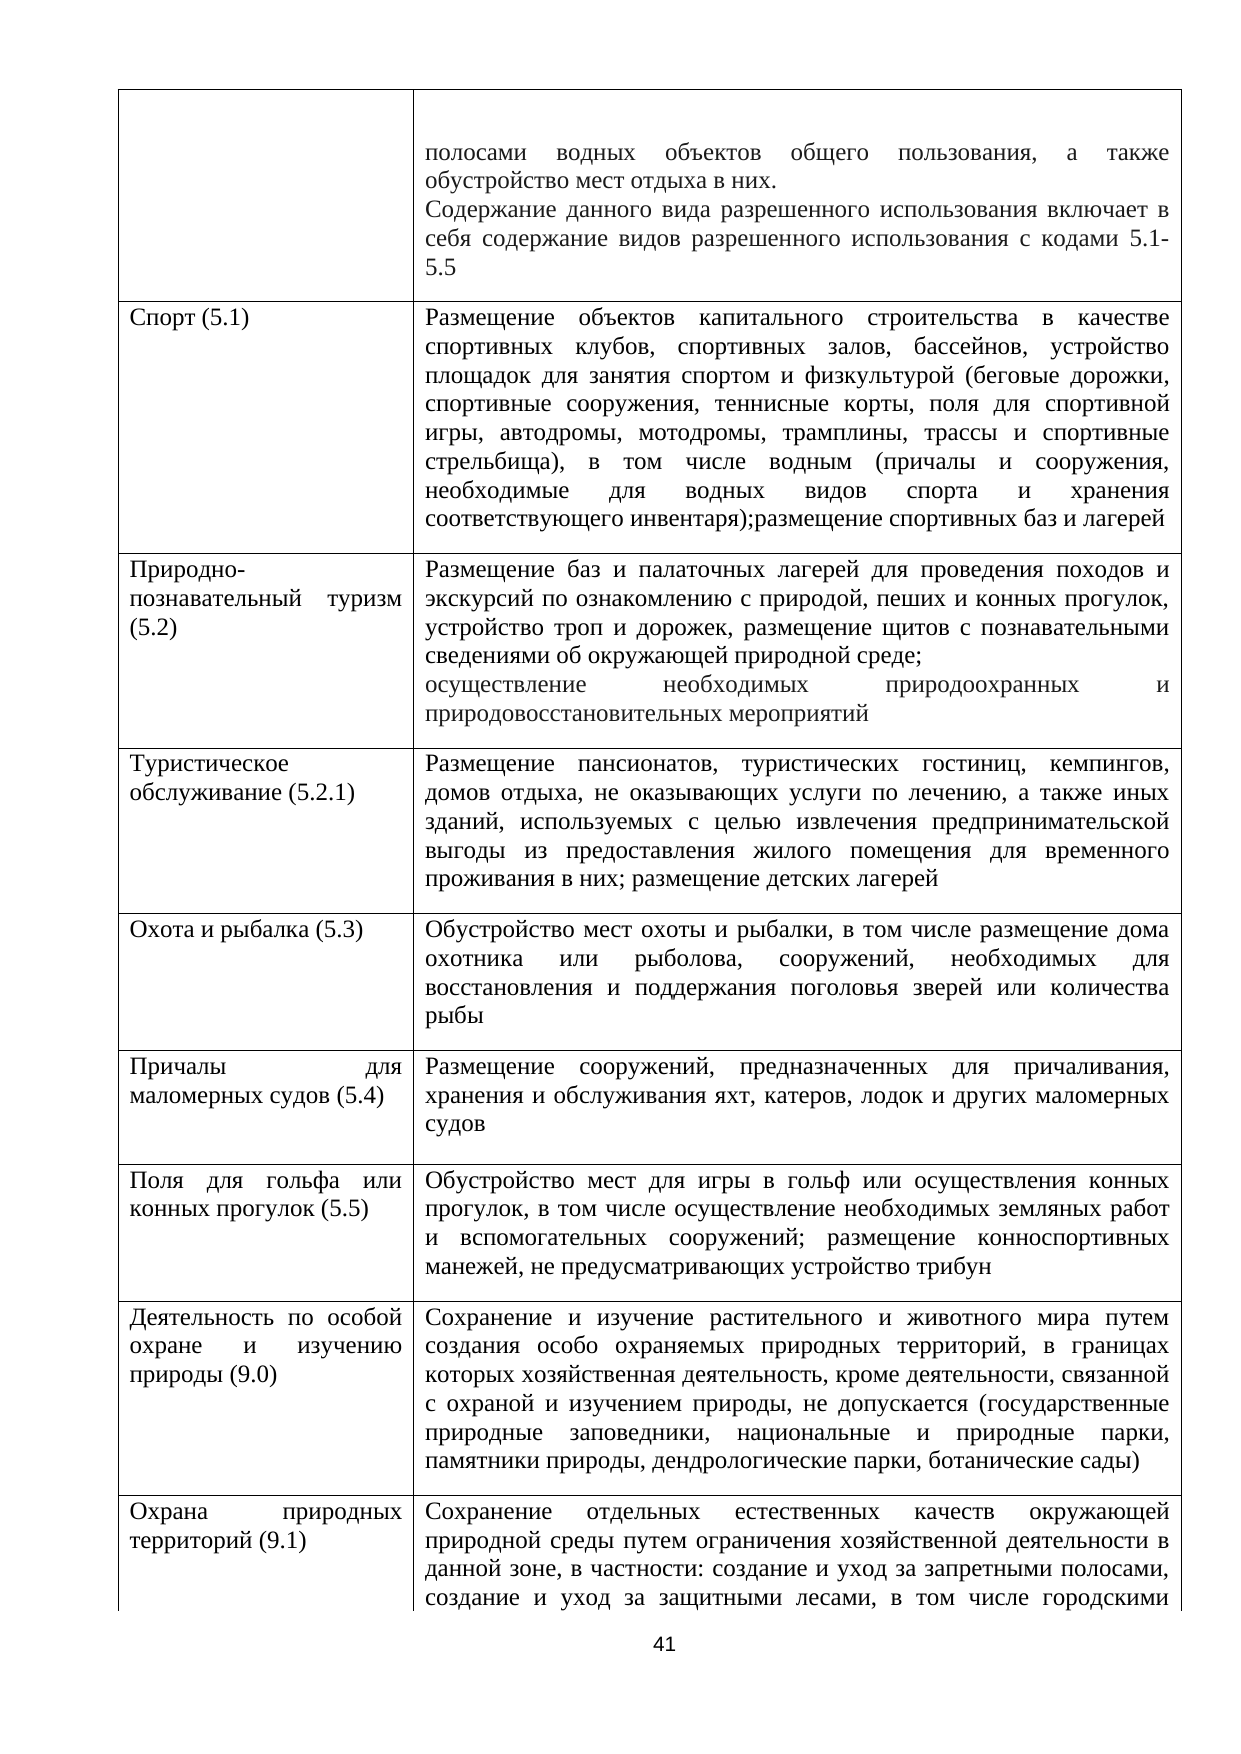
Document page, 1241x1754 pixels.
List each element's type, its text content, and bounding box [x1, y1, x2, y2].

table_cell Поля для гольфа или конных прогулок (5.5) [119, 1165, 413, 1301]
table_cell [119, 1496, 413, 1611]
table_cell Размещение сооружений, предназначенных для причаливания, хранения и обслуживания яхт, катеров, лодок и других маломерных судов [414, 1051, 1181, 1164]
table_cell Деятельность по особой охране и изучению природы (9.0) [119, 1302, 413, 1495]
table_cell Спорт (5.1) [119, 302, 413, 553]
table_cell Охота и рыбалка (5.3) [119, 914, 413, 1050]
table_cell Обустройство мест охоты и рыбалки, в том числе размещение дома охотника или рыболова, сооружений, необходимых для восстановления и поддержания поголовья зверей или количества рыбы [414, 914, 1181, 1050]
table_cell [119, 90, 413, 301]
table_cell Обустройство мест для игры в гольф или осуществления конных прогулок, в том числе осуществление необходимых земляных работ и вспомогательных сооружений; размещение конноспортивных манежей, не предусматривающих устройство трибун [414, 1165, 1181, 1301]
table_cell Сохранение и изучение растительного и животного мира путем создания особо охраняемых природных территорий, в границах которых хозяйственная деятельность, кроме деятельности, связанной с охраной и изучением природы, не допускается (государственные природные заповедники, национальные и природные парки, памятники природы, дендрологические парки, ботанические сады) [414, 1302, 1181, 1495]
table_cell Причалы для маломерных судов (5.4) [119, 1051, 413, 1164]
table_cell Природно-познавательный туризм (5.2) [119, 554, 413, 747]
table_cell Размещение баз и палаточных лагерей для проведения походов и экскурсий по ознакомлению с природой, пеших и конных прогулок, устройство троп и дорожек, размещение щитов с познавательными сведениями об окружающей природной среде; осуществление необходимых природоохранных и природовосстановительных мероприятий [414, 554, 1181, 747]
table_cell Размещение объектов капитального строительства в качестве спортивных клубов, спортивных залов, бассейнов, устройство площадок для занятия спортом и физкультурой (беговые дорожки, спортивные сооружения, теннисные корты, поля для спортивной игры, автодромы, мотодромы, трамплины, трассы и спортивные стрельбища), в том числе водным (причалы и сооружения, необходимые для водных видов спорта и хранения соответствующего инвентаря);размещение спортивных баз и лагерей [414, 302, 1181, 553]
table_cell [414, 1496, 1181, 1611]
table_cell Туристическое обслуживание (5.2.1) [119, 749, 413, 913]
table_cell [414, 90, 1181, 301]
table_cell Размещение пансионатов, туристических гостиниц, кемпингов, домов отдыха, не оказывающих услуги по лечению, а также иных зданий, используемых с целью извлечения предпринимательской выгоды из предоставления жилого помещения для временного проживания в них; размещение детских лагерей [414, 749, 1181, 913]
